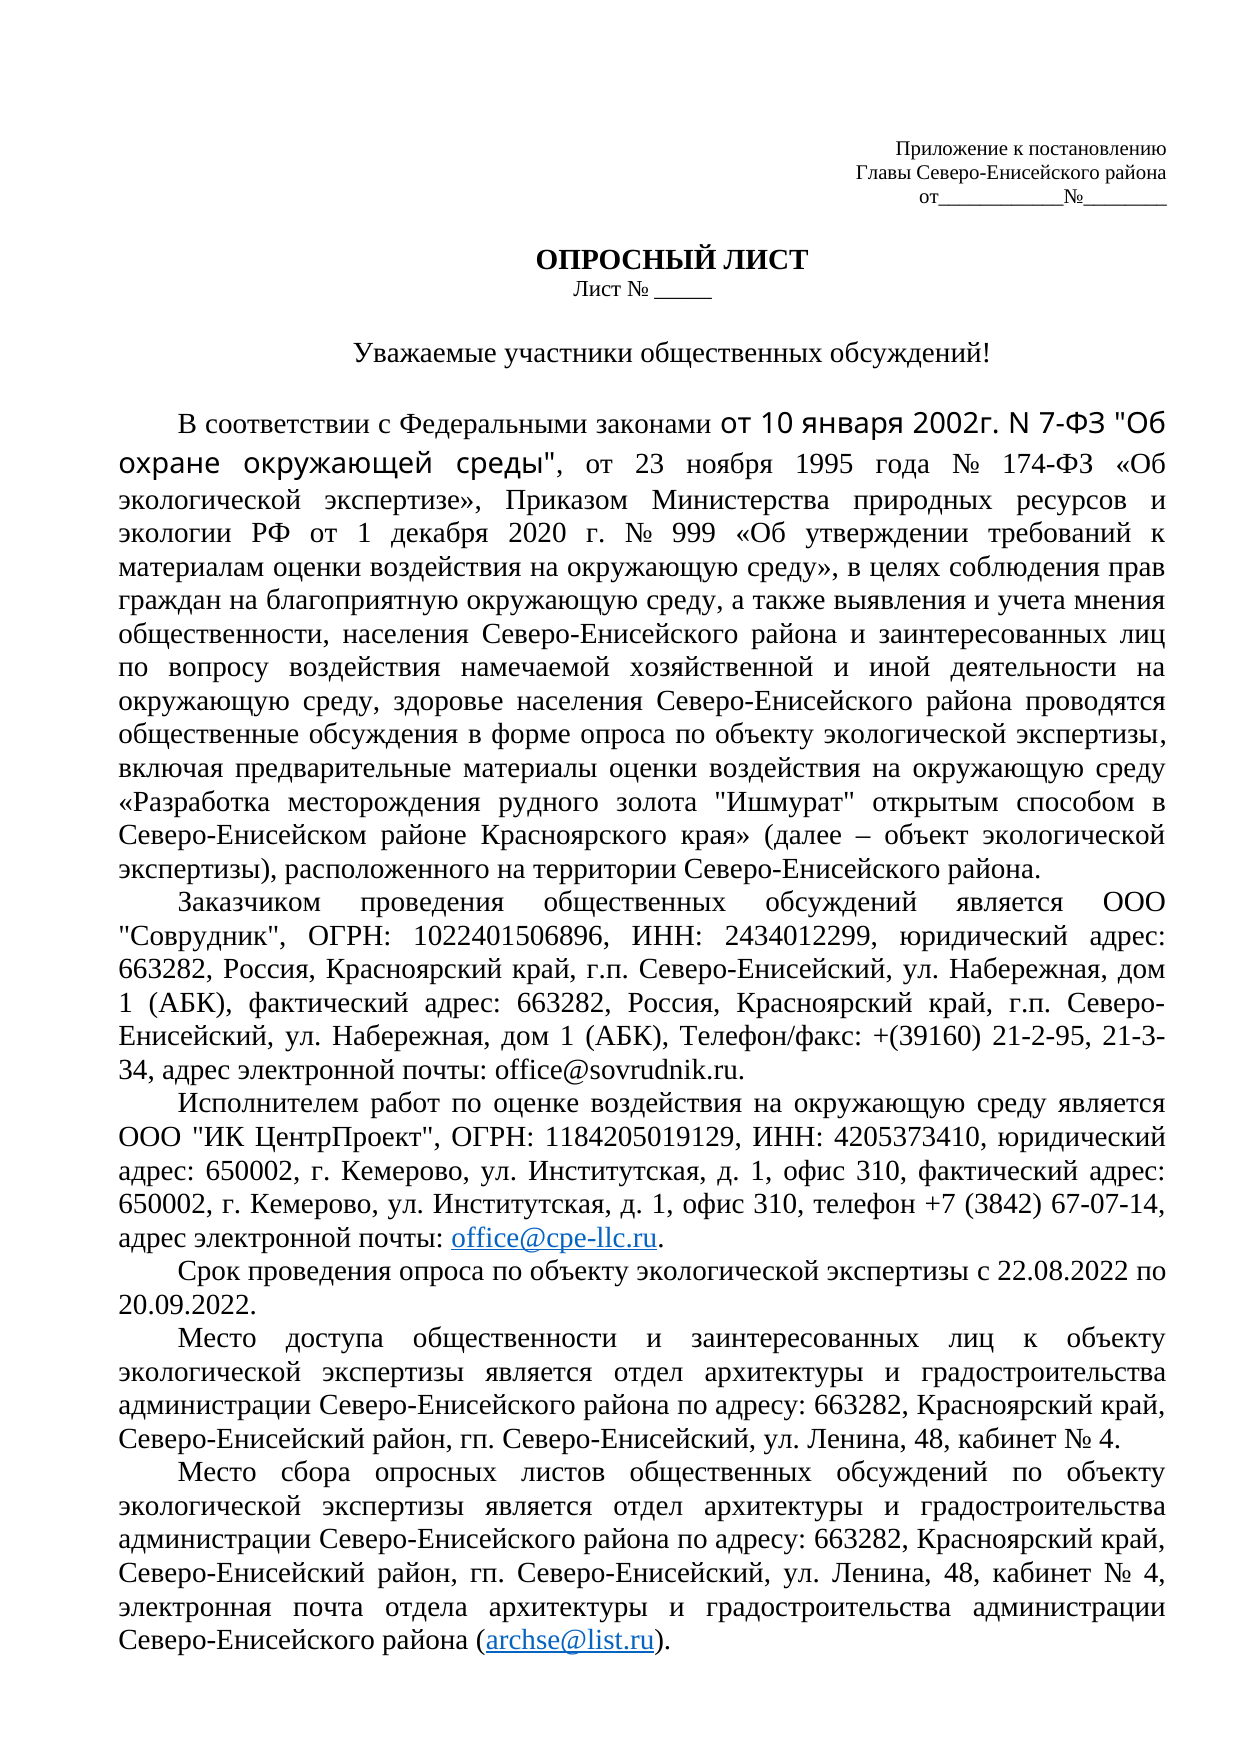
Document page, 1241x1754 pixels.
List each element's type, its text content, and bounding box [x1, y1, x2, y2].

text Место сбора опросных листов общественных обсуждений по объекту экологической экспертизы является отдел архитектуры и градостроительства администрации Северо-Енисейского района по адресу: 663282, Красноярский край, Северо-Енисейский район, гп. Северо-Енисейский, ул. Ленина, 48, кабинет № 4, электронная почта отдела архитектуры и градостроительства администрации Северо-Енисейского района (archse@list.ru). [118, 1454, 1167, 1656]
text Заказчиком проведения общественных обсуждений является ООО "Соврудник", ОГРН: 1022401506896, ИНН: 2434012299, юридический адрес: 663282, Россия, Красноярский край, г.п. Северо-Енисейский, ул. Набережная, дом 1 (АБК), фактический адрес: 663282, Россия, Красноярский край, г.п. Северо-Енисейский, ул. Набережная, дом 1 (АБК), Телефон/факс: +(39160) 21-2-95, 21-3-34, адрес электронной почты: office@sovrudnik.ru. [118, 884, 1167, 1086]
text Приложение к постановлению [118, 136, 1167, 160]
text Лист № _____ [118, 275, 1167, 302]
text ОПРОСНЫЙ ЛИСТ [118, 242, 1167, 275]
text Исполнителем работ по оценке воздействия на окружающую среду является ООО "ИК ЦентрПроект", ОГРН: 1184205019129, ИНН: 4205373410, юридический адрес: 650002, г. Кемерово, ул. Институтская, д. 1, офис 310, фактический адрес: 650002, г. Кемерово, ул. Институтская, д. 1, офис 310, телефон +7 (3842) 67-07-14, адрес электронной почты: office@cpe-llc.ru. [118, 1086, 1167, 1253]
text Главы Северо-Енисейского района [118, 160, 1167, 184]
text от____________№________ [118, 184, 1167, 208]
text Уважаемые участники общественных обсуждений! [118, 335, 1167, 369]
text В соответствии с Федеральными законами от 10 января 2002г. N 7-ФЗ "Об охране окружающей среды", от 23 ноября 1995 года № 174-ФЗ «Об экологической экспертизе», Приказом Министерства природных ресурсов и экологии РФ от 1 декабря 2020 г. № 999 «Об утверждении требований к материалам оценки воздействия на окружающую среду», в целях соблюдения прав граждан на благоприятную окружающую среду, а также выявления и учета мнения общественности, населения Северо-Енисейского района и заинтересованных лиц по вопросу воздействия намечаемой хозяйственной и иной деятельности на окружающую среду, здоровье населения Северо-Енисейского района проводятся общественные обсуждения в форме опроса по объекту экологической экспертизы, включая предварительные материалы оценки воздействия на окружающую среду «Разработка месторождения рудного золота "Ишмурат" открытым способом в Северо-Енисейском районе Красноярского края» (далее – объект экологической экспертизы), расположенного на территории Северо-Енисейского района. [118, 402, 1167, 884]
text Место доступа общественности и заинтересованных лиц к объекту экологической экспертизы является отдел архитектуры и градостроительства администрации Северо-Енисейского района по адресу: 663282, Красноярский край, Северо-Енисейский район, гп. Северо-Енисейский, ул. Ленина, 48, кабинет № 4. [118, 1320, 1167, 1454]
title Срок проведения опроса по объекту экологической экспертизы с 22.08.2022 по 20.09.2022. [118, 1253, 1167, 1320]
